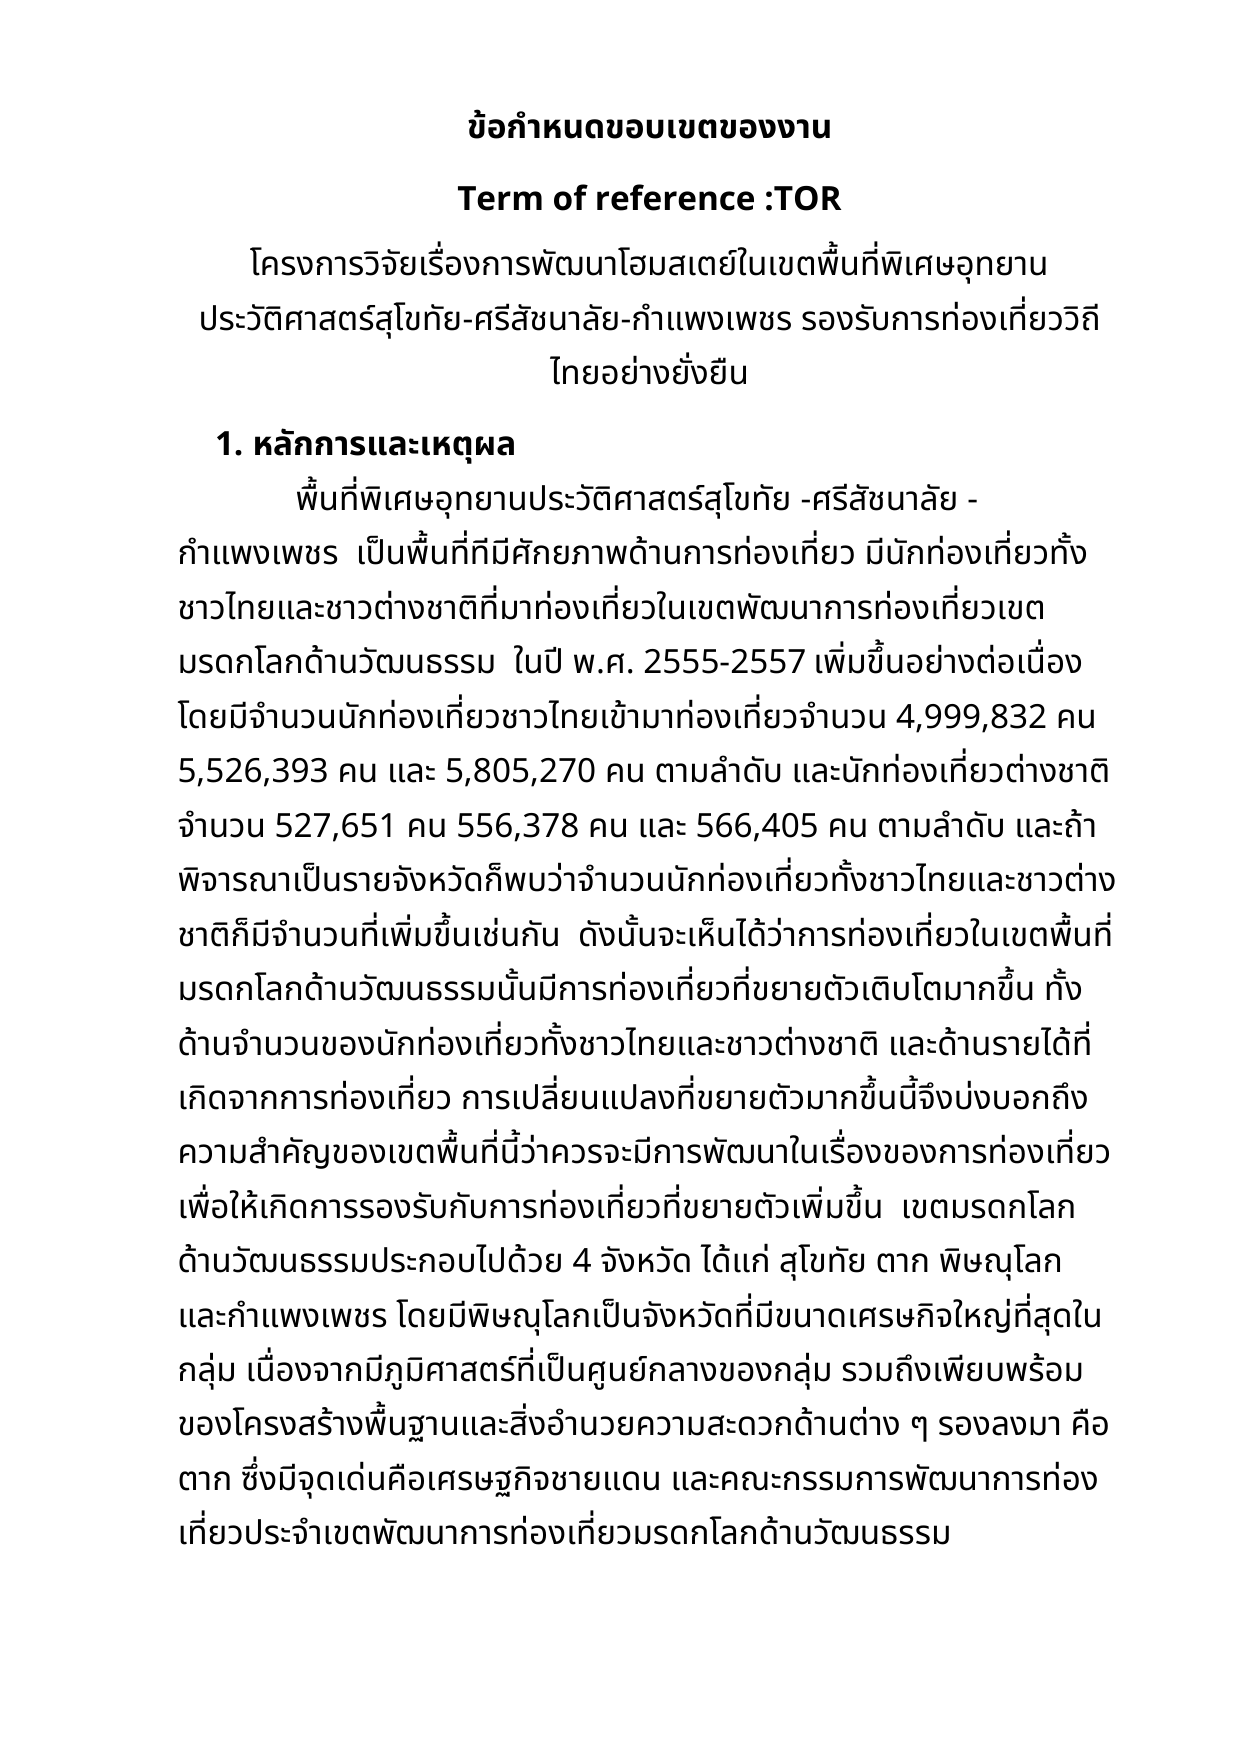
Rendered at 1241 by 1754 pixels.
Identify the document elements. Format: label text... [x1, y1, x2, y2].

list พื้นที่พิเศษอุทยานประวัติศาสตร์สุโขทัย -ศรีสัชนาลัย - กำแพงเพชร เป็นพื้นที่ทีมีศักยภาพด้านการท่องเที่ยว มีนักท่องเที่ยวทั้งชาวไทยและชาวต่างชาติที่มาท่องเที่ยวในเขตพัฒนาการท่องเที่ยวเขตมรดกโลกด้านวัฒนธรรม ในปี พ.ศ. 2555-2557เพิ่มขึ้นอย่างต่อเนื่อง โดยมีจำนวนนักท่องเที่ยวชาวไทยเข้ามาท่องเที่ยวจำนวน 4,999,832 คน 5,526,393 คน และ 5,805,270 คน ตามลำดับ และนักท่องเที่ยวต่างชาติจำนวน 527,651 คน 556,378 คน และ 566,405 คน ตามลำดับ และถ้าพิจารณาเป็นรายจังหวัดก็พบว่าจำนวนนักท่องเที่ยวทั้งชาวไทยและชาวต่างชาติก็มีจำนวนที่เพิ่มขึ้นเช่นกัน ดังนั้นจะเห็นได้ว่าการท่องเที่ยวในเขตพื้นที่มรดกโลกด้านวัฒนธรรมนั้นมีการท่องเที่ยวที่ขยายตัวเติบโตมากขึ้น ทั้งด้านจำนวนของนักท่องเที่ยวทั้งชาวไทยและชาวต่างชาติ และด้านรายได้ที่เกิดจากการท่องเที่ยว การเปลี่ยนแปลงที่ขยายตัวมากขึ้นนี้จึงบ่งบอกถึงความสำคัญของเขตพื้นที่นี้ว่าควรจะมีการพัฒนาในเรื่องของการท่องเที่ยวเพื่อให้เกิดการรองรับกับการท่องเที่ยวที่ขยายตัวเพิ่มขึ้น เขตมรดกโลกด้านวัฒนธรรมประกอบไปด้วย 4 จังหวัด ได้แก่ สุโขทัย ตาก พิษณุโลก และกำแพงเพชร โดยมีพิษณุโลกเป็นจังหวัดที่มีขนาดเศรษกิจใหญ่ที่สุดในกลุ่ม เนื่องจากมีภูมิศาสตร์ที่เป็นศูนย์กลางของกลุ่ม รวมถึงเพียบพร้อมของโครงสร้างพื้นฐานและสิ่งอำนวยความสะดวกด้านต่าง ๆ รองลงมา คือ ตาก ซึ่งมีจุดเด่นคือเศรษฐกิจชายแดน และคณะกรรมการพัฒนาการท่องเที่ยวประจำเขตพัฒนาการท่องเที่ยวมรดกโลกด้านวัฒนธรรม [177, 475, 1122, 1559]
text ข้อกำหนดขอบเขตของงาน [177, 103, 1122, 154]
text โครงการวิจัยเรื่องการพัฒนาโฮมสเตย์ในเขตพื้นที่พิเศษอุทยานประวัติศาสตร์สุโขทัย-ศรีสัชนาลัย-กำแพงเพชร รองรับการท่องเที่ยววิถีไทยอย่างยั่งยืน [177, 240, 1122, 399]
text Term of reference :TOR [177, 174, 1122, 220]
list หลักการและเหตุผล [215, 420, 1122, 471]
